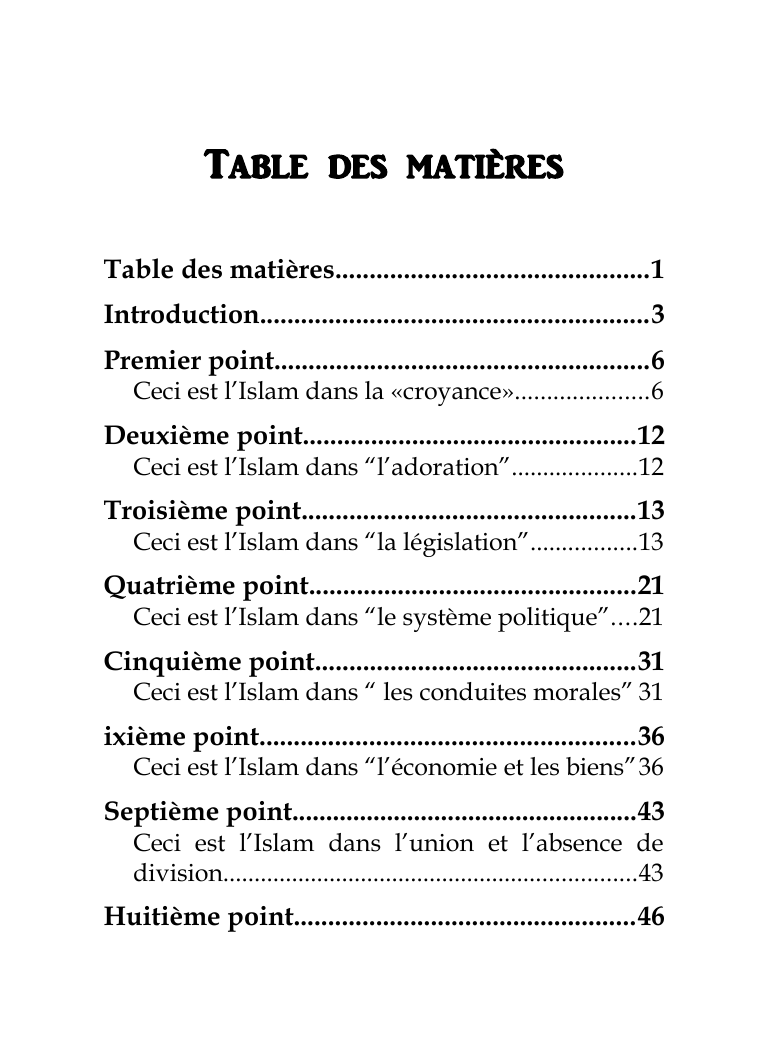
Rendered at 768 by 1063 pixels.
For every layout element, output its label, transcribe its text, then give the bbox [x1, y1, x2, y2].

text Septième point 43 [103, 795, 664, 828]
text ixième point 36 [103, 720, 664, 753]
text Cinquième point 31 [103, 645, 664, 677]
text Introduction 3 [103, 299, 664, 332]
text Ceci est l’Islam dans l’union et l’absence de division 43 [133, 828, 664, 888]
text Ceci est l’Islam dans la «croyance» 6 [133, 377, 664, 407]
text Huitième point 46 [103, 901, 664, 933]
text Table des matières 1 [103, 254, 664, 286]
text Ceci est l’Islam dans “l’économie et les biens” 36 [133, 753, 664, 783]
text Premier point 6 [103, 344, 664, 377]
text Ceci est l’Islam dans “la législation” 13 [133, 527, 664, 557]
text Troisième point 13 [103, 494, 664, 527]
text Quatrième point 21 [103, 570, 664, 602]
text Ceci est l’Islam dans “l’adoration” 12 [133, 452, 664, 482]
text Ceci est l’Islam dans “ les conduites morales” 31 [133, 677, 664, 708]
text Deuxième point 12 [103, 419, 664, 452]
text Ceci est l’Islam dans “le système politique” 21 [133, 602, 664, 632]
subtitle Table des matières [103, 141, 664, 188]
